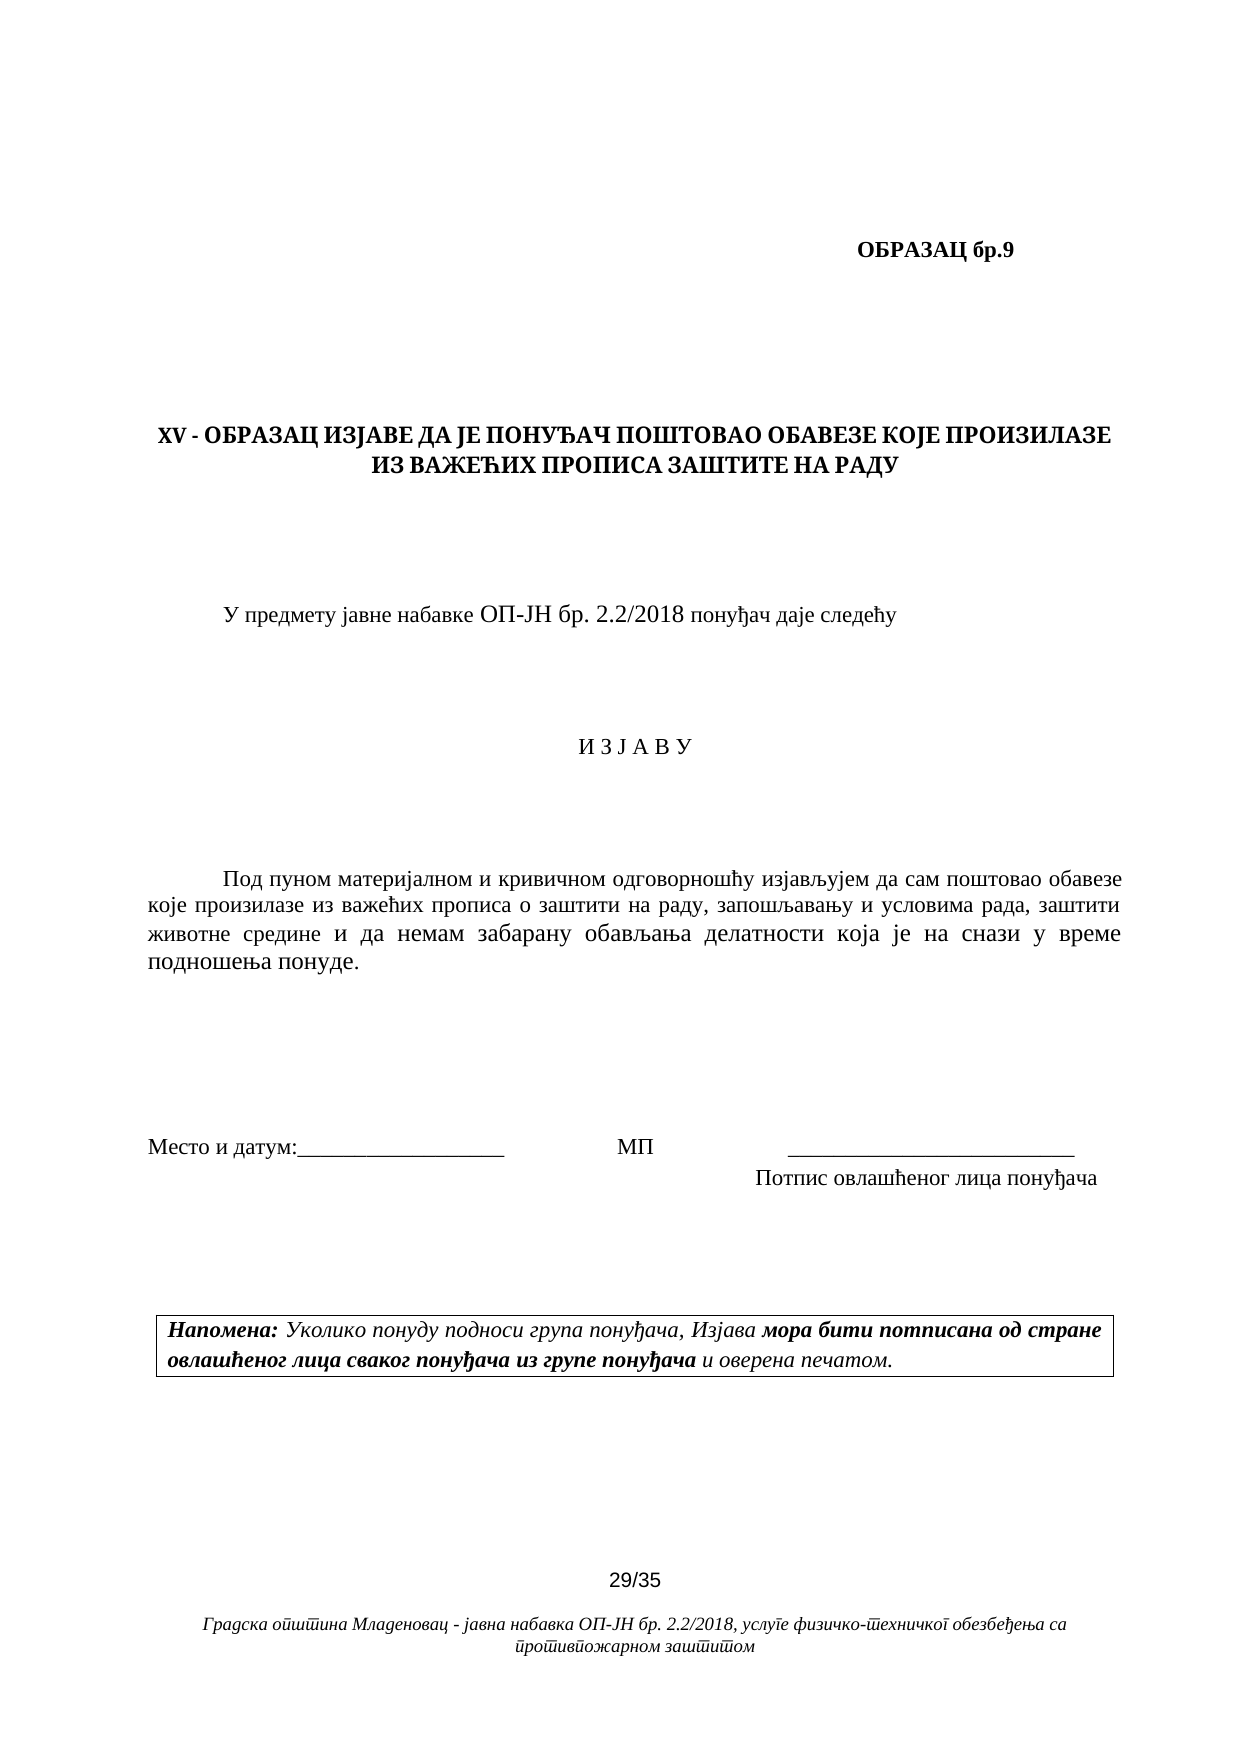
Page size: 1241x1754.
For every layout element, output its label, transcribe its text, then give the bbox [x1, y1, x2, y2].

table_header Напомена: Уколико понуду подноси група понуђача, Изјава мора бити потписана од стране овлашћеног лица сваког понуђача из групе понуђача и оверена печатом. [157, 1316, 1113, 1376]
list Под пуном материјалном и кривичном одговорношћу изјављујем да сам поштовао обавезе које произилазе из важећих прописа о заштити на раду, запошљавању и условима рада, заштити животне средине и да немам забарану обављања делатности која је на снази у време подношења понуде. [148, 865, 1122, 975]
text ОБРАЗАЦ бр.9 [748, 236, 1122, 262]
list И З Ј А В У [148, 733, 1122, 759]
text Место и датум:__________________ МП _________________________ Потпис овлашћеног лица понуђача [148, 1133, 1122, 1190]
list У предмету јавне набавке ОП-ЈН бр. 2.2/2018 понуђач даје следећу [148, 599, 1122, 628]
subtitle XV - ОБРАЗАЦ ИЗЈАВЕ ДА ЈЕ ПОНУЂАЧ ПОШТОВАО ОБАВЕЗЕ КОЈЕ ПРОИЗИЛАЗЕ ИЗ ВАЖЕЋИХ ПРОПИСА ЗАШТИТЕ НА РАДУ [148, 423, 1122, 480]
